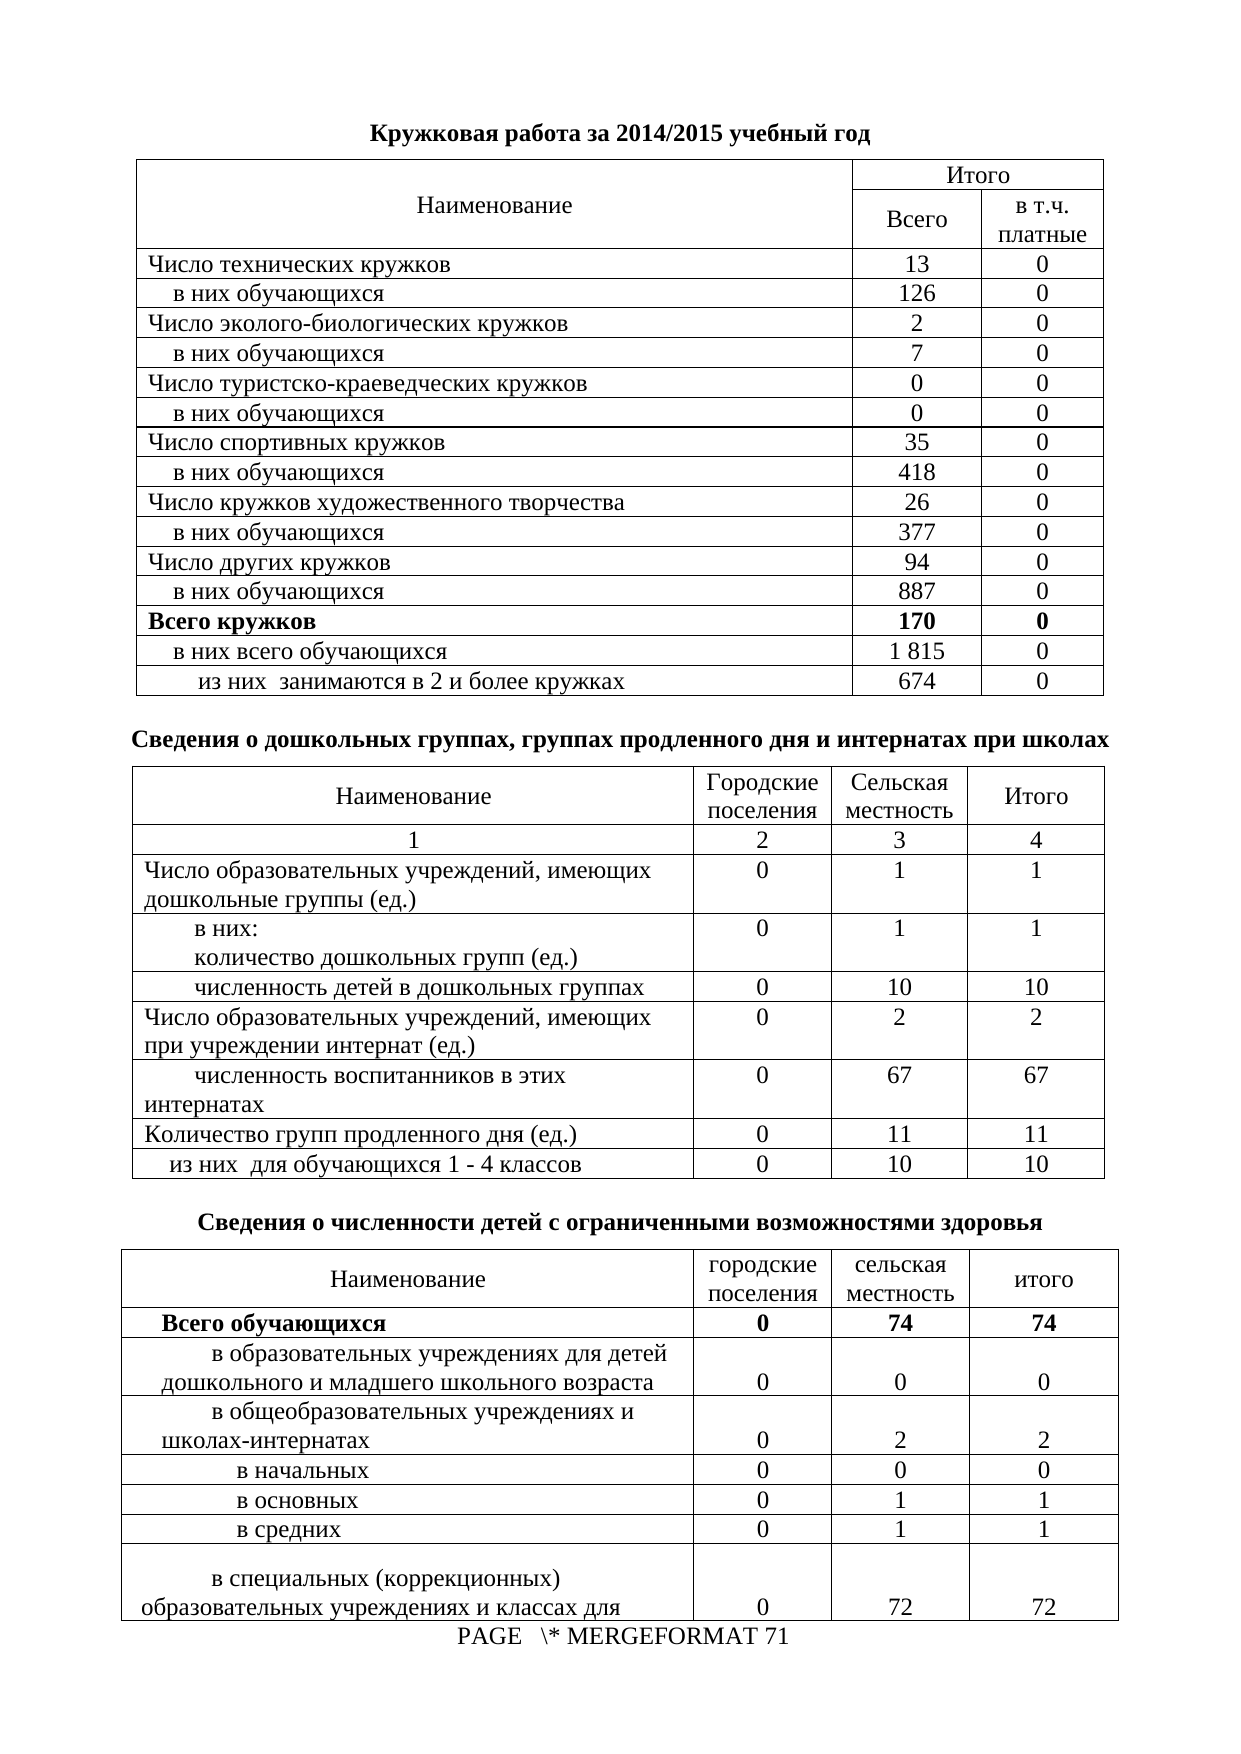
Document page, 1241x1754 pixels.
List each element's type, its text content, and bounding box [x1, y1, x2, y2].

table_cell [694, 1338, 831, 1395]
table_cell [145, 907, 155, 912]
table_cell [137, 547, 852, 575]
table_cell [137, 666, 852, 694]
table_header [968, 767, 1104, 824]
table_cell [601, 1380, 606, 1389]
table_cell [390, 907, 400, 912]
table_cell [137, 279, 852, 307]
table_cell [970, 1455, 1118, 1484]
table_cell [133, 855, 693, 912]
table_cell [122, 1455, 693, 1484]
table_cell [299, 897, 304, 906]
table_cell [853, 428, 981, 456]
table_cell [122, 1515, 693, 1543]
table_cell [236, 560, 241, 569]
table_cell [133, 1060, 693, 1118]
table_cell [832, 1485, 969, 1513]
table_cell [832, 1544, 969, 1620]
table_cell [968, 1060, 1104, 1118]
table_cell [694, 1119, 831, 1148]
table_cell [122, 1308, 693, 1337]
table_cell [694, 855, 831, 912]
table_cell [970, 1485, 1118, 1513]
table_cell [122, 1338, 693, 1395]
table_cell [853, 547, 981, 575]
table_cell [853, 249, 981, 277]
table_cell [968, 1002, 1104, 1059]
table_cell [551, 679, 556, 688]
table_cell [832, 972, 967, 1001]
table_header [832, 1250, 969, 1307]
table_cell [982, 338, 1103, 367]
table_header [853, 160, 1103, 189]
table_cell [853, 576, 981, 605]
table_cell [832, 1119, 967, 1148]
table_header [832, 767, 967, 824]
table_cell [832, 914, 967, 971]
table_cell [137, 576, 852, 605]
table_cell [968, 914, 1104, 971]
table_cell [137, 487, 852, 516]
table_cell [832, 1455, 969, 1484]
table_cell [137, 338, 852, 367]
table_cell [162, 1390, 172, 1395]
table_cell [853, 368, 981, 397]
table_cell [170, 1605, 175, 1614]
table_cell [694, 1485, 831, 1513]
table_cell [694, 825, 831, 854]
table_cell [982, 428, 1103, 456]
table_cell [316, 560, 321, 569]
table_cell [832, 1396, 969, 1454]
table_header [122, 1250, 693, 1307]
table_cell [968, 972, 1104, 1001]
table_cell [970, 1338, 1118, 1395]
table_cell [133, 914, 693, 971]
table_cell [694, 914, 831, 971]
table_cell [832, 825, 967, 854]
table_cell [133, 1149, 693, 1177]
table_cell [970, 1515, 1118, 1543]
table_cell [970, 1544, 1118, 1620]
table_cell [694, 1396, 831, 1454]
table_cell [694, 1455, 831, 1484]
text Сведения о дошкольных группах, группах продленного дня и интернатах при школах [118, 724, 1122, 753]
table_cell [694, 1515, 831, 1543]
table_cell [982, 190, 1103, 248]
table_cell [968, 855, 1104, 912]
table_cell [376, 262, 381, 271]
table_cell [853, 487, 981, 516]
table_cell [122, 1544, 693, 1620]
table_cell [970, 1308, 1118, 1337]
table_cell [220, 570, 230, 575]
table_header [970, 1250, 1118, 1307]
text Сведения о численности детей с ограниченными возможностями здоровья [118, 1207, 1122, 1236]
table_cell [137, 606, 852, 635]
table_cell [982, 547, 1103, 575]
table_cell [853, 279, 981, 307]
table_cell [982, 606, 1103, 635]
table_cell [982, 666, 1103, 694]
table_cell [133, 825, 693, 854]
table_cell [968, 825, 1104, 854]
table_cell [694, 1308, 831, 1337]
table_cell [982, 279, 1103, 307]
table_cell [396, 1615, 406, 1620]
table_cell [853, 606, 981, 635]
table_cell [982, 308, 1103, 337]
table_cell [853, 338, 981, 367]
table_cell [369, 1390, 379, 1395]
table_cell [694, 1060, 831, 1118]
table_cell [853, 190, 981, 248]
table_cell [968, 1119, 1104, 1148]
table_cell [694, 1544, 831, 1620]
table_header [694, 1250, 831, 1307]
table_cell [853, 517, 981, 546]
text Кружковая работа за 2014/2015 учебный год [118, 118, 1122, 147]
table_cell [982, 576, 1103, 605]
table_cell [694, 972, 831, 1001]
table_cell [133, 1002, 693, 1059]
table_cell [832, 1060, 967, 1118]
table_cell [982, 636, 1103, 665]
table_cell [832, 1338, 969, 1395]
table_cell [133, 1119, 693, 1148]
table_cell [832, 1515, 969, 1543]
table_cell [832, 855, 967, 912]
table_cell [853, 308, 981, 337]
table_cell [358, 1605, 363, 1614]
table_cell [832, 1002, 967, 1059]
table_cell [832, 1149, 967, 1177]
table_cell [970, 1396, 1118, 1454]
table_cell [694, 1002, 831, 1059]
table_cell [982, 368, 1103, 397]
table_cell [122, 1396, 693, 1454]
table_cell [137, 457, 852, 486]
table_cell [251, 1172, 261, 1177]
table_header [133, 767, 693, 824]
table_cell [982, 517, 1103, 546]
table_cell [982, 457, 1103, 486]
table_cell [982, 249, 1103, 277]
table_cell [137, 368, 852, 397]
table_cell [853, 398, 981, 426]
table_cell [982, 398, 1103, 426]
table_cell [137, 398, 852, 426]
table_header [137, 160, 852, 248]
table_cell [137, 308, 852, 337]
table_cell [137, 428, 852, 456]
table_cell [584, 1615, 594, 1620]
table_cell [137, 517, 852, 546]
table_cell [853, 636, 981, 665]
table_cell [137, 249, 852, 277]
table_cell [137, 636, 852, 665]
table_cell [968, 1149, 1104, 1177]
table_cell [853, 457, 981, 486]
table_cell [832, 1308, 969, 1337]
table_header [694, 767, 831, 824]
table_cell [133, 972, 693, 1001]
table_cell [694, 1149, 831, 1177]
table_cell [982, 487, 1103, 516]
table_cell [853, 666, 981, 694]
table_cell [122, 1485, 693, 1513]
